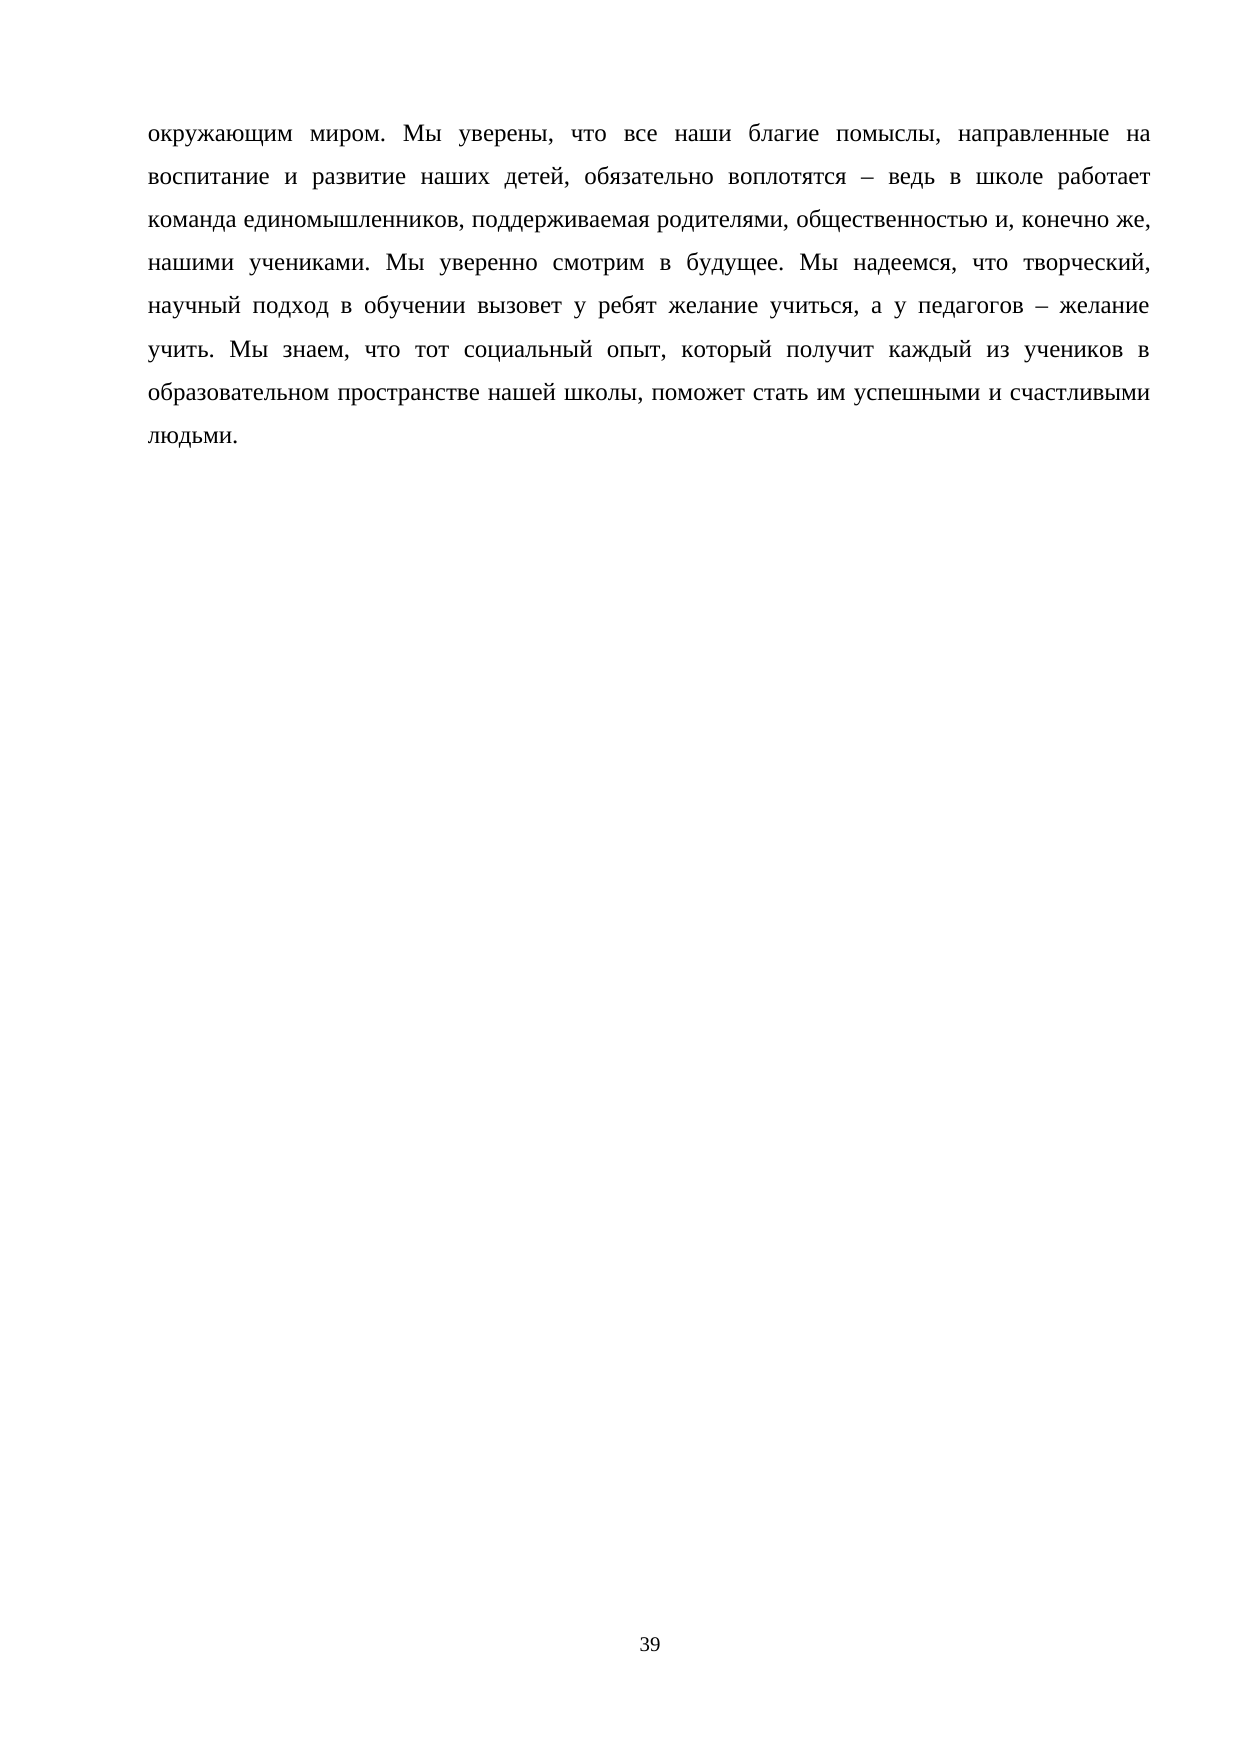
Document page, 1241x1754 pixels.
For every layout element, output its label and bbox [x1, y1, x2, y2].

text [148, 118, 1152, 449]
